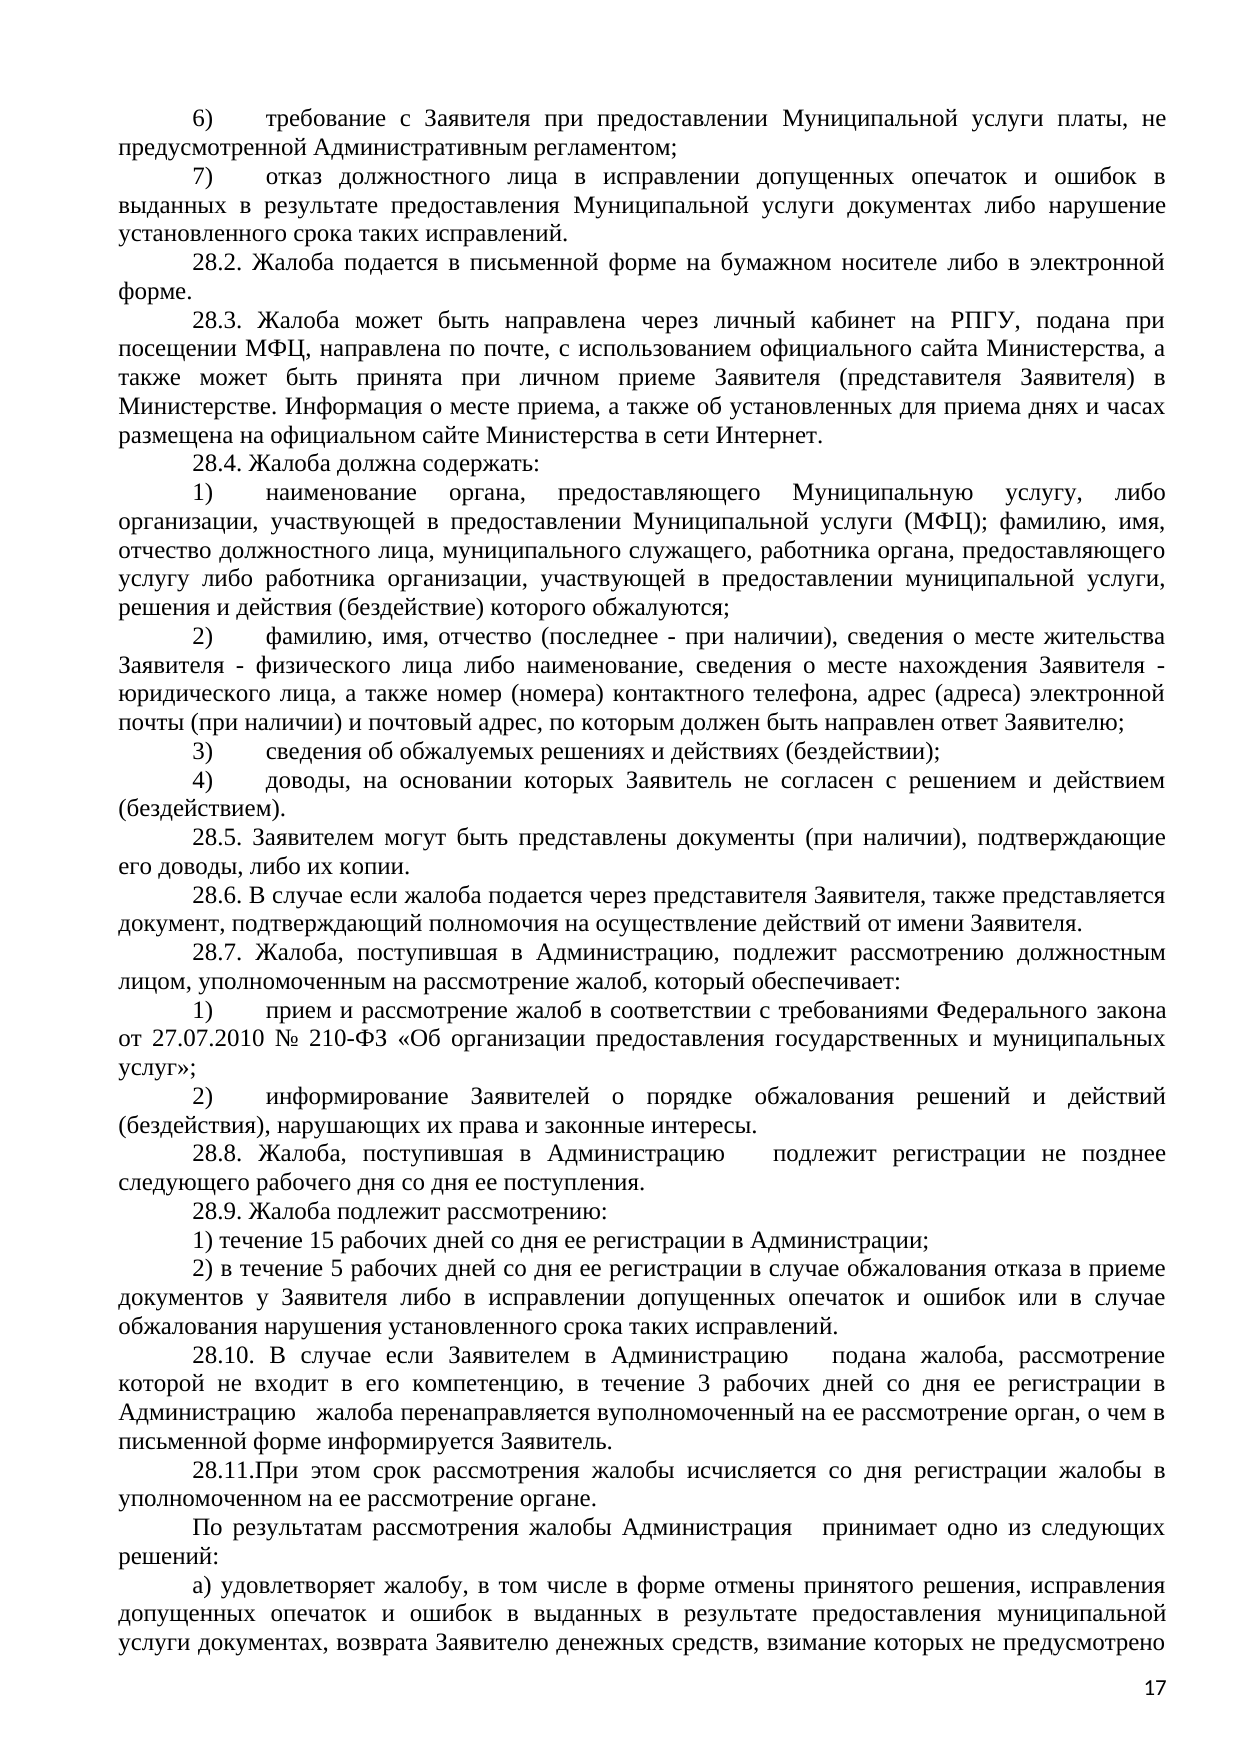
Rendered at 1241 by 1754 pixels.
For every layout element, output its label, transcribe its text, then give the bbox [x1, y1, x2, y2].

text 28.11.При этом срок рассмотрения жалобы исчисляется со дня регистрации жалобы в уполномоченном на ее рассмотрение органе. [118, 1455, 1167, 1512]
list 28.2. Жалоба подается в письменной форме на бумажном носителе либо в электронной форме. [118, 247, 1167, 305]
list 28.3. Жалоба может быть направлена через личный кабинет на РПГУ, подана при посещении МФЦ, направлена по почте, с использованием официального сайта Министерства, а также может быть принята при личном приеме Заявителя (представителя Заявителя) в Министерстве. Информация о месте приема, а также об установленных для приема днях и часах размещена на официальном сайте Министерства в сети Интернет. [118, 305, 1167, 448]
list По результатам рассмотрения жалобы Администрация принимает одно из следующих решений: [118, 1512, 1167, 1570]
text 28.6. В случае если жалоба подается через представителя Заявителя, также представляется документ, подтверждающий полномочия на осуществление действий от имени Заявителя. [118, 880, 1167, 937]
list 28.4. Жалоба должна содержать: [118, 448, 1167, 477]
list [118, 1570, 1167, 1656]
list информирование Заявителей о порядке обжалования решений и действий (бездействия), нарушающих их права и законные интересы. [118, 1081, 1167, 1138]
list сведения об обжалуемых решениях и действиях (бездействии); [118, 736, 1167, 765]
list 28.7. Жалоба, поступившая в Администрацию, подлежит рассмотрению должностным лицом, уполномоченным на рассмотрение жалоб, который обеспечивает: [118, 937, 1167, 995]
text 2) в течение 5 рабочих дней со дня ее регистрации в случае обжалования отказа в приеме документов у Заявителя либо в исправлении допущенных опечаток и ошибок или в случае обжалования нарушения установленного срока таких исправлений. [118, 1253, 1167, 1340]
list отказ должностного лица в исправлении допущенных опечаток и ошибок в выданных в результате предоставления Муниципальной услуги документах либо нарушение установленного срока таких исправлений. [118, 161, 1167, 247]
text 28.5. Заявителем могут быть представлены документы (при наличии), подтверждающие его доводы, либо их копии. [118, 822, 1167, 880]
text 1) течение 15 рабочих дней со дня ее регистрации в Администрации; [118, 1225, 1167, 1253]
list требование с Заявителя при предоставлении Муниципальной услуги платы, не предусмотренной Административным регламентом; [118, 103, 1167, 161]
list 28.8. Жалоба, поступившая в Администрацию подлежит регистрации не позднее следующего рабочего дня со дня ее поступления. [118, 1138, 1167, 1196]
list прием и рассмотрение жалоб в соответствии с требованиями Федерального закона от 27.07.2010 № 210-ФЗ «Об организации предоставления государственных и муниципальных услуг»; [118, 995, 1167, 1081]
list наименование органа, предоставляющего Муниципальную услугу, либо организации, участвующей в предоставлении Муниципальной услуги (МФЦ); фамилию, имя, отчество должностного лица, муниципального служащего, работника органа, предоставляющего услугу либо работника организации, участвующей в предоставлении муниципальной услуги, решения и действия (бездействие) которого обжалуются; [118, 477, 1167, 621]
list 28.10. В случае если Заявителем в Администрацию подана жалоба, рассмотрение которой не входит в его компетенцию, в течение 3 рабочих дней со дня ее регистрации в Администрацию жалоба перенаправляется вуполномоченный на ее рассмотрение орган, о чем в письменной форме информируется Заявитель. [118, 1340, 1167, 1455]
list фамилию, имя, отчество (последнее - при наличии), сведения о месте жительства Заявителя - физического лица либо наименование, сведения о месте нахождения Заявителя - юридического лица, а также номер (номера) контактного телефона, адрес (адреса) электронной почты (при наличии) и почтовый адрес, по которым должен быть направлен ответ Заявителю; [118, 621, 1167, 736]
list доводы, на основании которых Заявитель не согласен с решением и действием (бездействием). [118, 765, 1167, 822]
text 28.9. Жалоба подлежит рассмотрению: [118, 1196, 1167, 1225]
